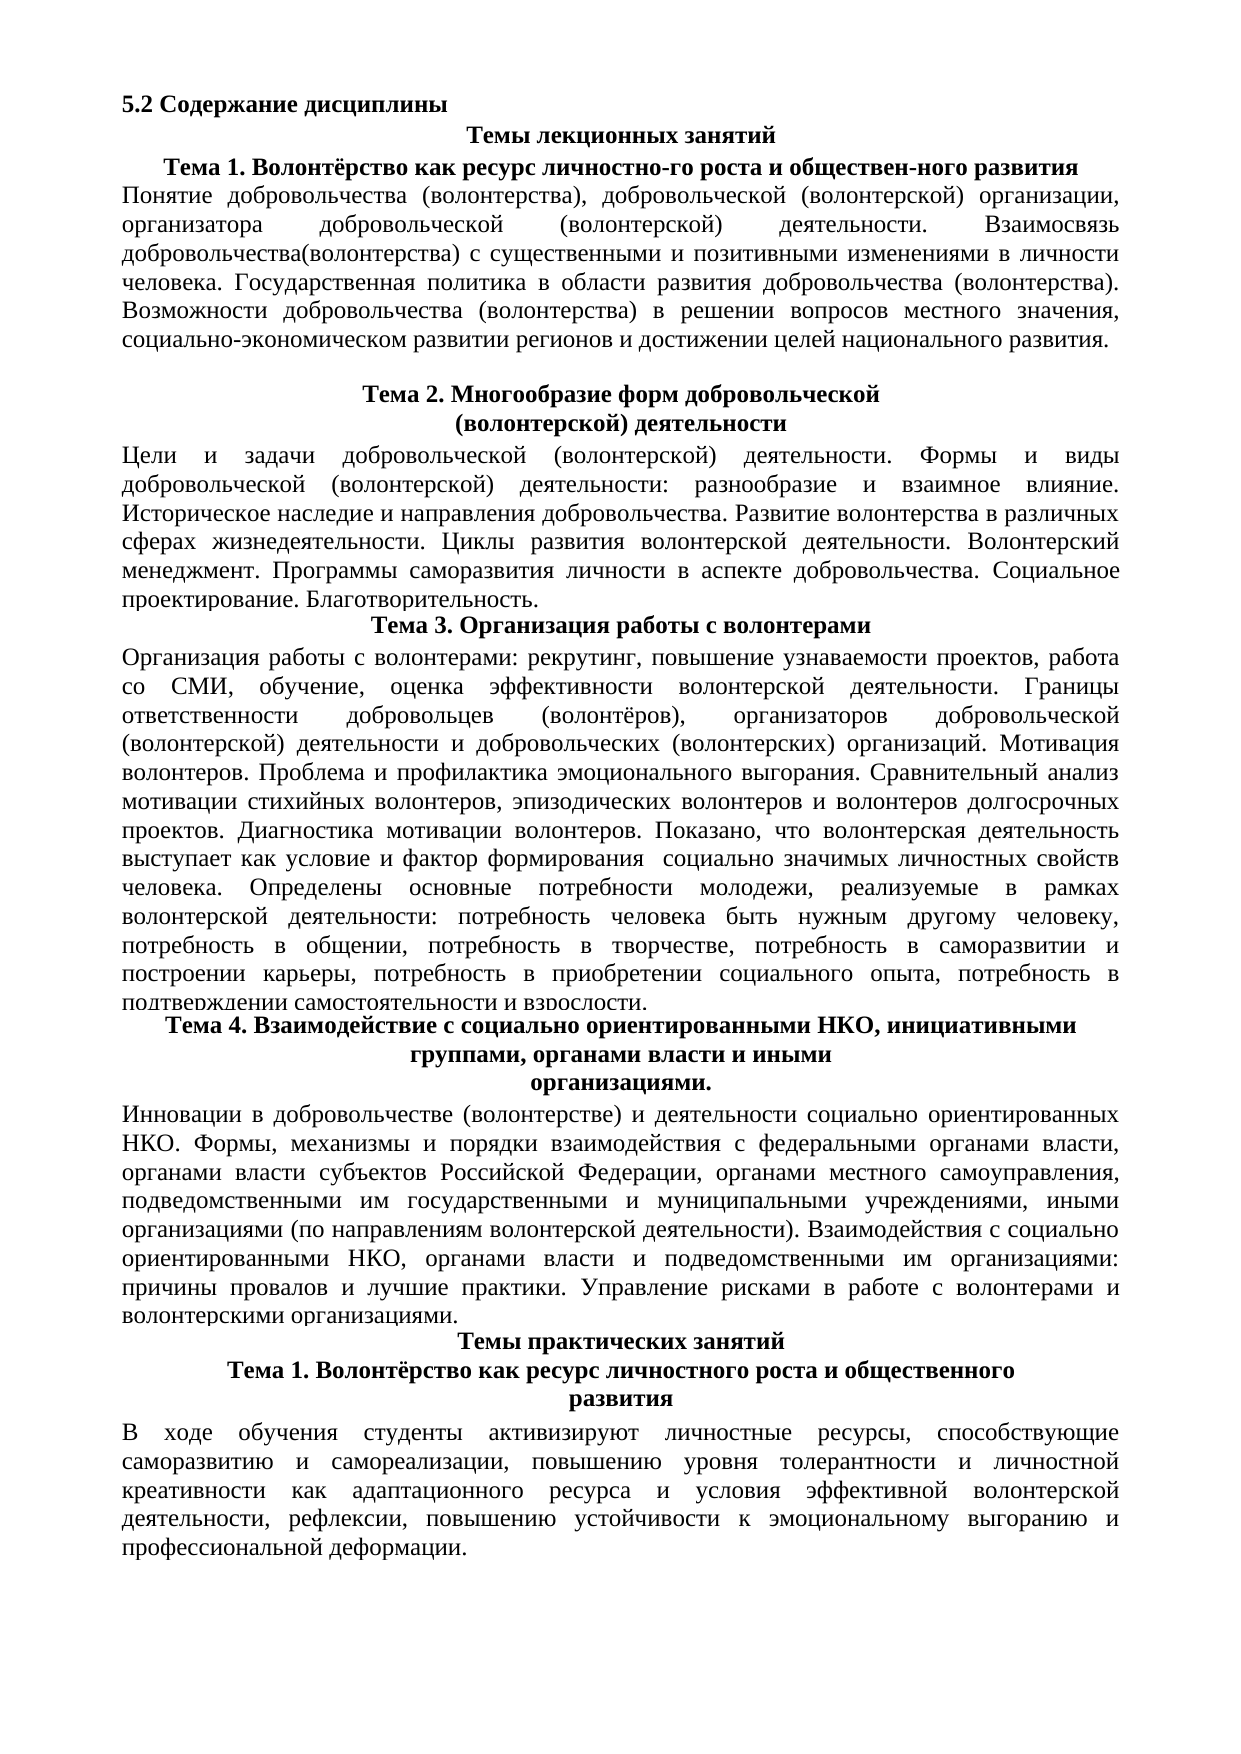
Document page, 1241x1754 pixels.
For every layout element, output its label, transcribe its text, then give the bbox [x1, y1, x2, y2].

table_cell В ходе обучения студенты активизируют личностные ресурсы, способствующие саморазвитию и самореализации, повышению уровня толерантности и личностной креативности как адаптационного ресурса и условия эффективной волонтерской деятельности, рефлексии, повышению устойчивости к эмоциональному выгоранию и профессиональной деформации. [118, 1417, 1124, 1559]
table_cell Тема 2. Многообразие форм добровольческой (волонтерской) деятельности [118, 379, 1124, 440]
table_cell Тема 4. Взаимодействие с социально ориентированными НКО, инициативными группами, органами власти и иными организациями. [118, 1010, 1124, 1099]
table_cell Тема 1. Волонтёрство как ресурс личностно-го роста и обществен-ного развития [118, 152, 1124, 181]
table_cell Цели и задачи добровольческой (волонтерской) деятельности. Формы и виды добровольческой (волонтерской) деятельности: разнообразие и взаимное влияние. Историческое наследие и направления добровольчества. Развитие волонтерства в различных сферах жизнедеятельности. Циклы развития волонтерской деятельности. Волонтерский менеджмент. Программы саморазвития личности в аспекте добровольчества. Социальное проектирование. Благотворительность. [118, 440, 1124, 611]
table_cell Понятие добровольчества (волонтерства), добровольческой (волонтерской) организации, организатора добровольческой (волонтерской) деятельности. Взаимосвязь добровольчества(волонтерства) с существенными и позитивными изменениями в личности человека. Государственная политика в области развития добровольчества (волонтерства). Возможности добровольчества (волонтерства) в решении вопросов местного значения, социально-экономическом развитии регионов и достижении целей национального развития. [118, 181, 1124, 379]
table_cell Тема 3. Организация работы с волонтерами [118, 611, 1124, 642]
table_header 5.2 Содержание дисциплины [118, 59, 1124, 120]
table_cell Организация работы с волонтерами: рекрутинг, повышение узнаваемости проектов, работа со СМИ, обучение, оценка эффективности волонтерской деятельности. Границы ответственности добровольцев (волонтёров), организаторов добровольческой (волонтерской) деятельности и добровольческих (волонтерских) организаций. Мотивация волонтеров. Проблема и профилактика эмоционального выгорания. Сравнительный анализ мотивации стихийных волонтеров, эпизодических волонтеров и волонтеров долгосрочных проектов. Диагностика мотивации волонтеров. Показано, что волонтерская деятельность выступает как условие и фактор формирования социально значимых личностных свойств человека. Определены основные потребности молодежи, реализуемые в рамках волонтерской деятельности: потребность человека быть нужным другому человеку, потребность в общении, потребность в творчестве, потребность в саморазвитии и построении карьеры, потребность в приобретении социального опыта, потребность в подтверждении самостоятельности и взрослости. [118, 642, 1124, 1010]
table_cell Темы лекционных занятий [118, 120, 1124, 152]
table_cell Темы практических занятий [118, 1326, 1124, 1355]
table_cell Тема 1. Волонтёрство как ресурс личностного роста и общественного развития [118, 1355, 1124, 1417]
table_cell Инновации в добровольчестве (волонтерстве) и деятельности социально ориентированных НКО. Формы, механизмы и порядки взаимодействия с федеральными органами власти, органами власти субъектов Российской Федерации, органами местного самоуправления, подведомственными им государственными и муниципальными учреждениями, иными организациями (по направлениям волонтерской деятельности). Взаимодействия с социально ориентированными НКО, органами власти и подведомственными им организациями: причины провалов и лучшие практики. Управление рисками в работе с волонтерами и волонтерскими организациями. [118, 1099, 1124, 1326]
